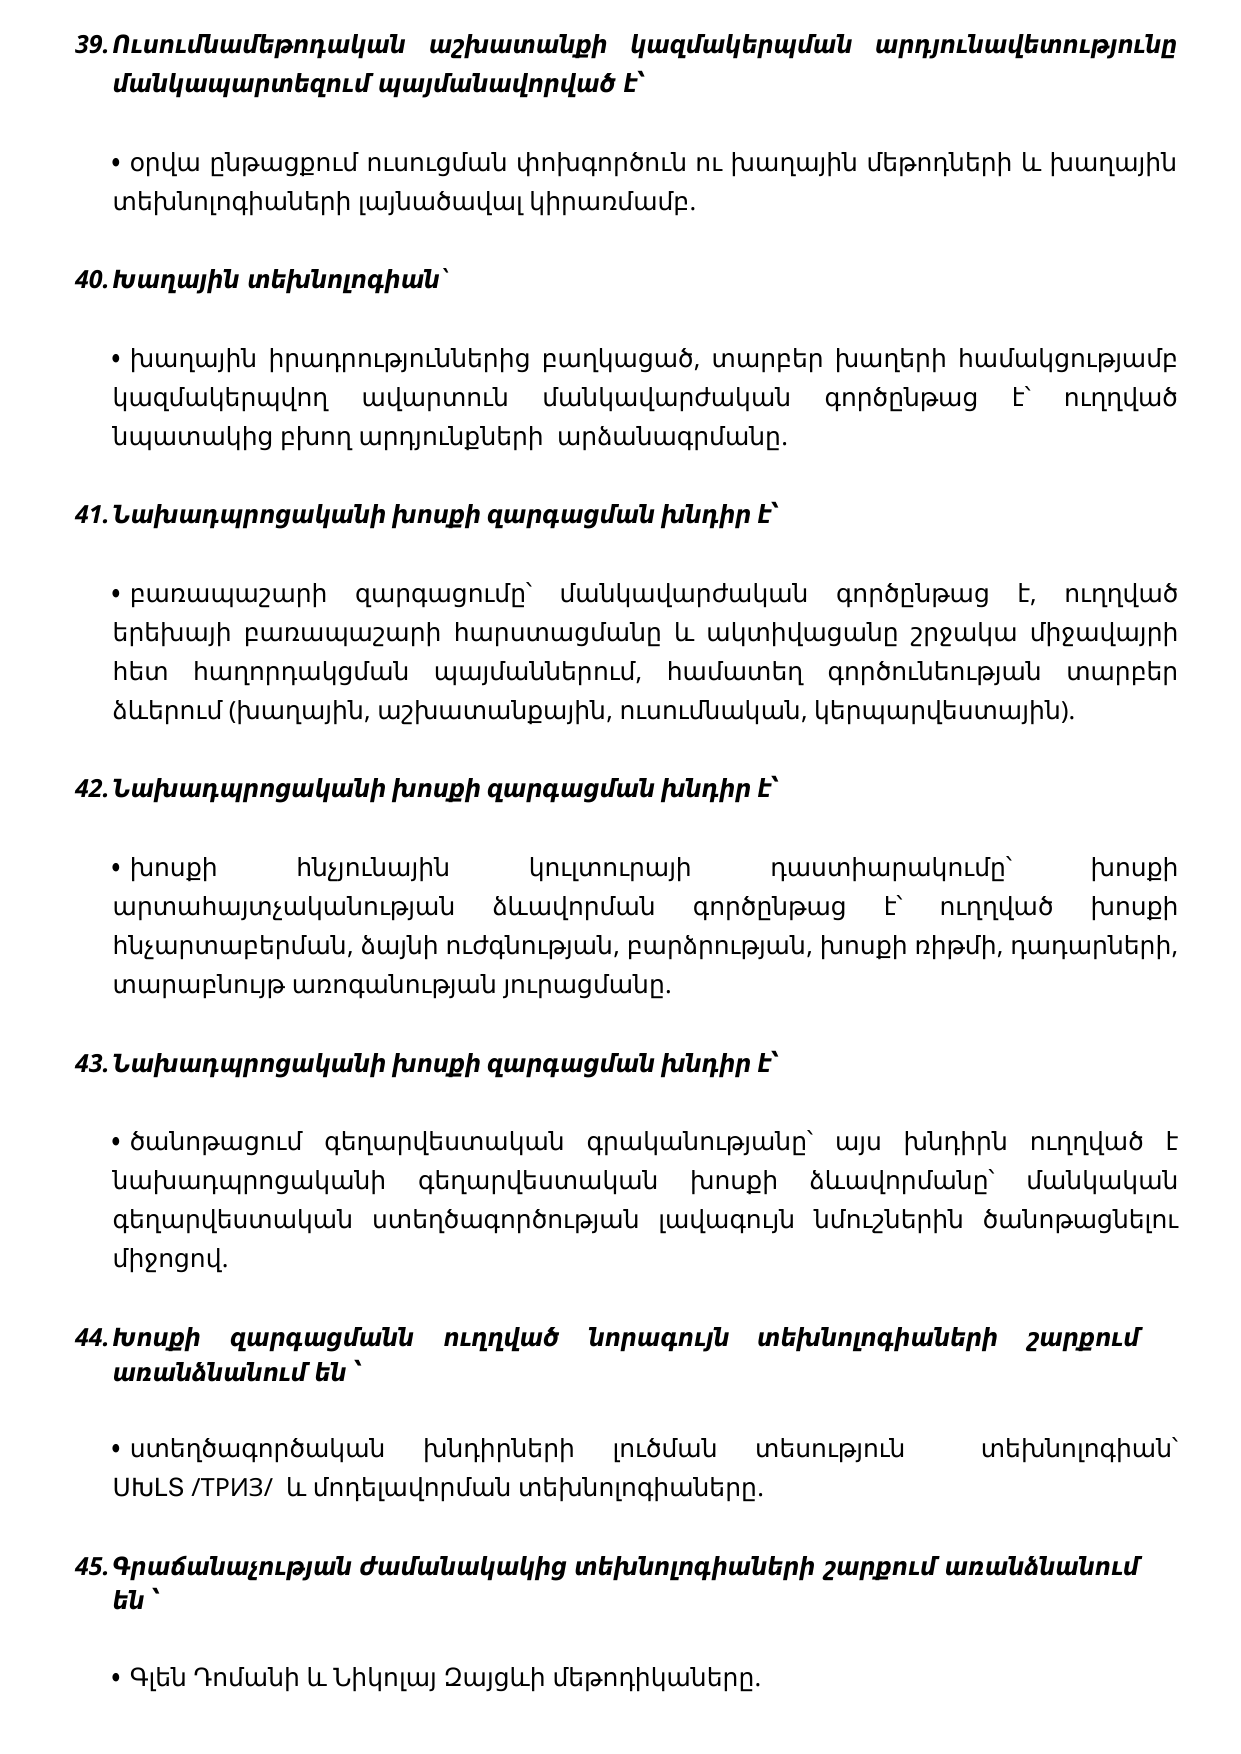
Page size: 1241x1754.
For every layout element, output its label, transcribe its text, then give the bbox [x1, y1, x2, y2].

list Գրաճանաչության ժամանակակից տեխնոլոգիաների շարքում առանձնանում են ՝ [75, 1548, 1142, 1616]
list Խոսքի զարգացմանն ուղղված նորագույն տեխնոլոգիաների շարքում առանձնանում են ՝ [75, 1319, 1142, 1387]
list Գլեն Դոմանի և Նիկոլայ Զայցևի մեթոդիկաները. [112, 1659, 1178, 1693]
list օրվա ընթացքում ուսուցման փոխգործուն ու խաղային մեթոդների և խաղային տեխնոլոգիաների լայնածավալ կիրառմամբ. [112, 144, 1178, 218]
list ստեղծագործական խնդիրների լուծման տեսություն տեխնոլոգիան՝ ՍԽԼՏ /ТРИЗ/ և մոդելավորման տեխնոլոգիաները. [112, 1431, 1178, 1504]
list խոսքի հնչյունային կուլտուրայի դաստիարակումը՝ խոսքի արտահայտչականության ձևավորման գործընթաց է՝ ուղղված խոսքի հնչարտաբերման, ձայնի ուժգնության, բարձրության, խոսքի ռիթմի, դադարների, տարաբնույթ առոգանության յուրացմանը. [112, 849, 1178, 1001]
list խաղային իրադրություններից բաղկացած, տարբեր խաղերի համակցությամբ կազմակերպվող ավարտուն մանկավարժական գործընթաց է՝ ուղղված նպատակից բխող արդյունքների արձանագրմանը. [112, 340, 1178, 453]
list ծանոթացում գեղարվեստական գրականությանը՝ այս խնդիրն ուղղված է նախադպրոցականի գեղարվեստական խոսքի ձևավորմանը՝ մանկական գեղարվեստական ստեղծագործության լավագույն նմուշներին ծանոթացնելու միջոցով. [112, 1124, 1178, 1275]
list Նախադպրոցականի խոսքի զարգացման խնդիր է՝ [75, 1045, 1142, 1079]
list Խաղային տեխնոլոգիան` [75, 262, 1180, 296]
list բառապաշարի զարգացումը՝ մանկավարժական գործընթաց է, ուղղված երեխայի բառապաշարի հարստացմանը և ակտիվացանը շրջակա միջավայրի հետ հաղորդակցման պայմաններում, համատեղ գործունեության տարբեր ձևերում (խաղային, աշխատանքային, ուսումնական, կերպարվեստային). [112, 575, 1178, 727]
list Նախադպրոցականի խոսքի զարգացման խնդիր է՝ [75, 771, 1142, 805]
list Նախադպրոցականի խոսքի զարգացման խնդիր է՝ [75, 497, 1142, 531]
list Ուսումնամեթոդական աշխատանքի կազմակերպման արդյունավետությունը մանկապարտեզում պայմանավորված է՝ [75, 27, 1180, 100]
